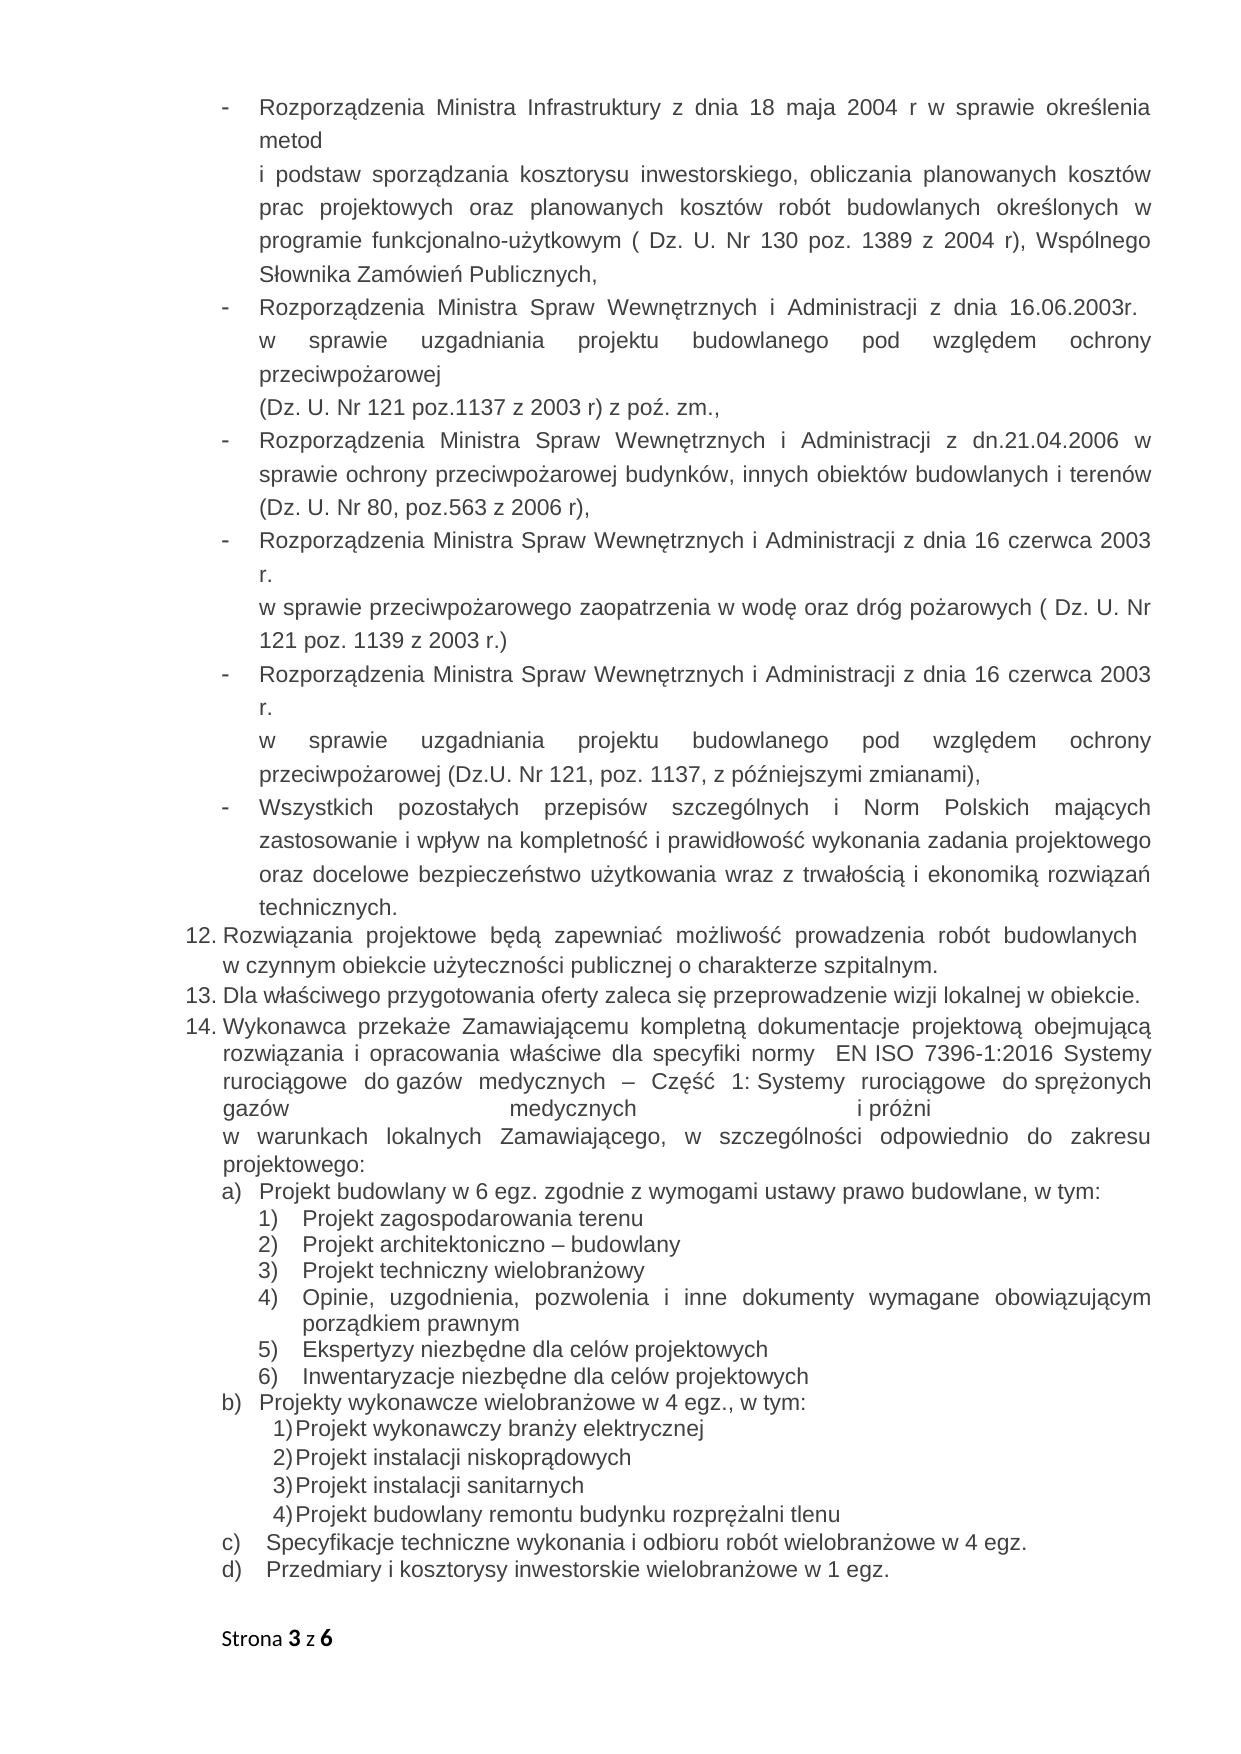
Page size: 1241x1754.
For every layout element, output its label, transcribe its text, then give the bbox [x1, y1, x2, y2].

list Inwentaryzacje niezbędne dla celów projektowych [258, 1363, 1152, 1389]
list Rozporządzenia Ministra Spraw Wewnętrznych i Administracji z dnia 16 czerwca 2003 r. w sprawie przeciwpożarowego zaopatrzenia w wodę oraz dróg pożarowych ( Dz. U. Nr 121 poz. 1139 z 2003 r.) [221, 522, 1152, 655]
list Projekt zagospodarowania terenu [258, 1204, 1152, 1231]
list Opinie, uzgodnienia, pozwolenia i inne dokumenty wymagane obowiązującym porządkiem prawnym [258, 1284, 1152, 1336]
list Rozporządzenia Ministra Infrastruktury z dnia 18 maja 2004 r w sprawie określenia metod i podstaw sporządzania kosztorysu inwestorskiego, obliczania planowanych kosztów prac projektowych oraz planowanych kosztów robót budowlanych określonych w programie funkcjonalno-użytkowym ( Dz. U. Nr 130 poz. 1389 z 2004 r), Wspólnego Słownika Zamówień Publicznych, [221, 89, 1152, 289]
list Wykonawca przekaże Zamawiającemu kompletną dokumentacje projektową obejmującą rozwiązania i opracowania właściwe dla specyfiki normy EN ISO 7396-1:2016 Systemy rurociągowe do gazów medycznych – Część 1: Systemy rurociągowe do sprężonych gazów medycznych i próżni w warunkach lokalnych Zamawiającego, w szczególności odpowiednio do zakresu projektowego: [185, 1013, 1152, 1177]
list Projekt instalacji sanitarnych [259, 1472, 1152, 1499]
list Projekt instalacji niskoprądowych [259, 1444, 1152, 1470]
list Rozporządzenia Ministra Spraw Wewnętrznych i Administracji z dnia 16.06.2003r. w sprawie uzgadniania projektu budowlanego pod względem ochrony przeciwpożarowej (Dz. U. Nr 121 poz.1137 z 2003 r) z poź. zm., [221, 289, 1152, 422]
list Projekt techniczny wielobranżowy [258, 1257, 1152, 1284]
list Rozporządzenia Ministra Spraw Wewnętrznych i Administracji z dnia 16 czerwca 2003 r. w sprawie uzgadniania projektu budowlanego pod względem ochrony przeciwpożarowej (Dz.U. Nr 121, poz. 1137, z późniejszymi zmianami), [221, 655, 1152, 789]
list Projekt budowlany w 6 egz. zgodnie z wymogami ustawy prawo budowlane, w tym: [221, 1178, 1152, 1204]
list Dla właściwego przygotowania oferty zaleca się przeprowadzenie wizji lokalnej w obiekcie. [185, 982, 1152, 1009]
list Wszystkich pozostałych przepisów szczególnych i Norm Polskich mających zastosowanie i wpływ na kompletność i prawidłowość wykonania zadania projektowego oraz docelowe bezpieczeństwo użytkowania wraz z trwałością i ekonomiką rozwiązań technicznych. [221, 789, 1152, 922]
list Rozporządzenia Ministra Spraw Wewnętrznych i Administracji z dn.21.04.2006 w sprawie ochrony przeciwpożarowej budynków, innych obiektów budowlanych i terenów (Dz. U. Nr 80, poz.563 z 2006 r), [221, 422, 1152, 522]
list Przedmiary i kosztorysy inwestorskie wielobranżowe w 1 egz. [222, 1556, 1152, 1582]
list Projekt wykonawczy branży elektrycznej [259, 1415, 1152, 1442]
list Specyfikacje techniczne wykonania i odbioru robót wielobranżowe w 4 egz. [222, 1529, 1152, 1556]
list Rozwiązania projektowe będą zapewniać możliwość prowadzenia robót budowlanych w czynnym obiekcie użyteczności publicznej o charakterze szpitalnym. [185, 922, 1152, 978]
list Projekt budowlany remontu budynku rozprężalni tlenu [259, 1501, 1152, 1527]
list Ekspertyzy niezbędne dla celów projektowych [258, 1336, 1152, 1363]
list Projekty wykonawcze wielobranżowe w 4 egz., w tym: [221, 1389, 1152, 1415]
list Projekt architektoniczno – budowlany [258, 1231, 1152, 1257]
